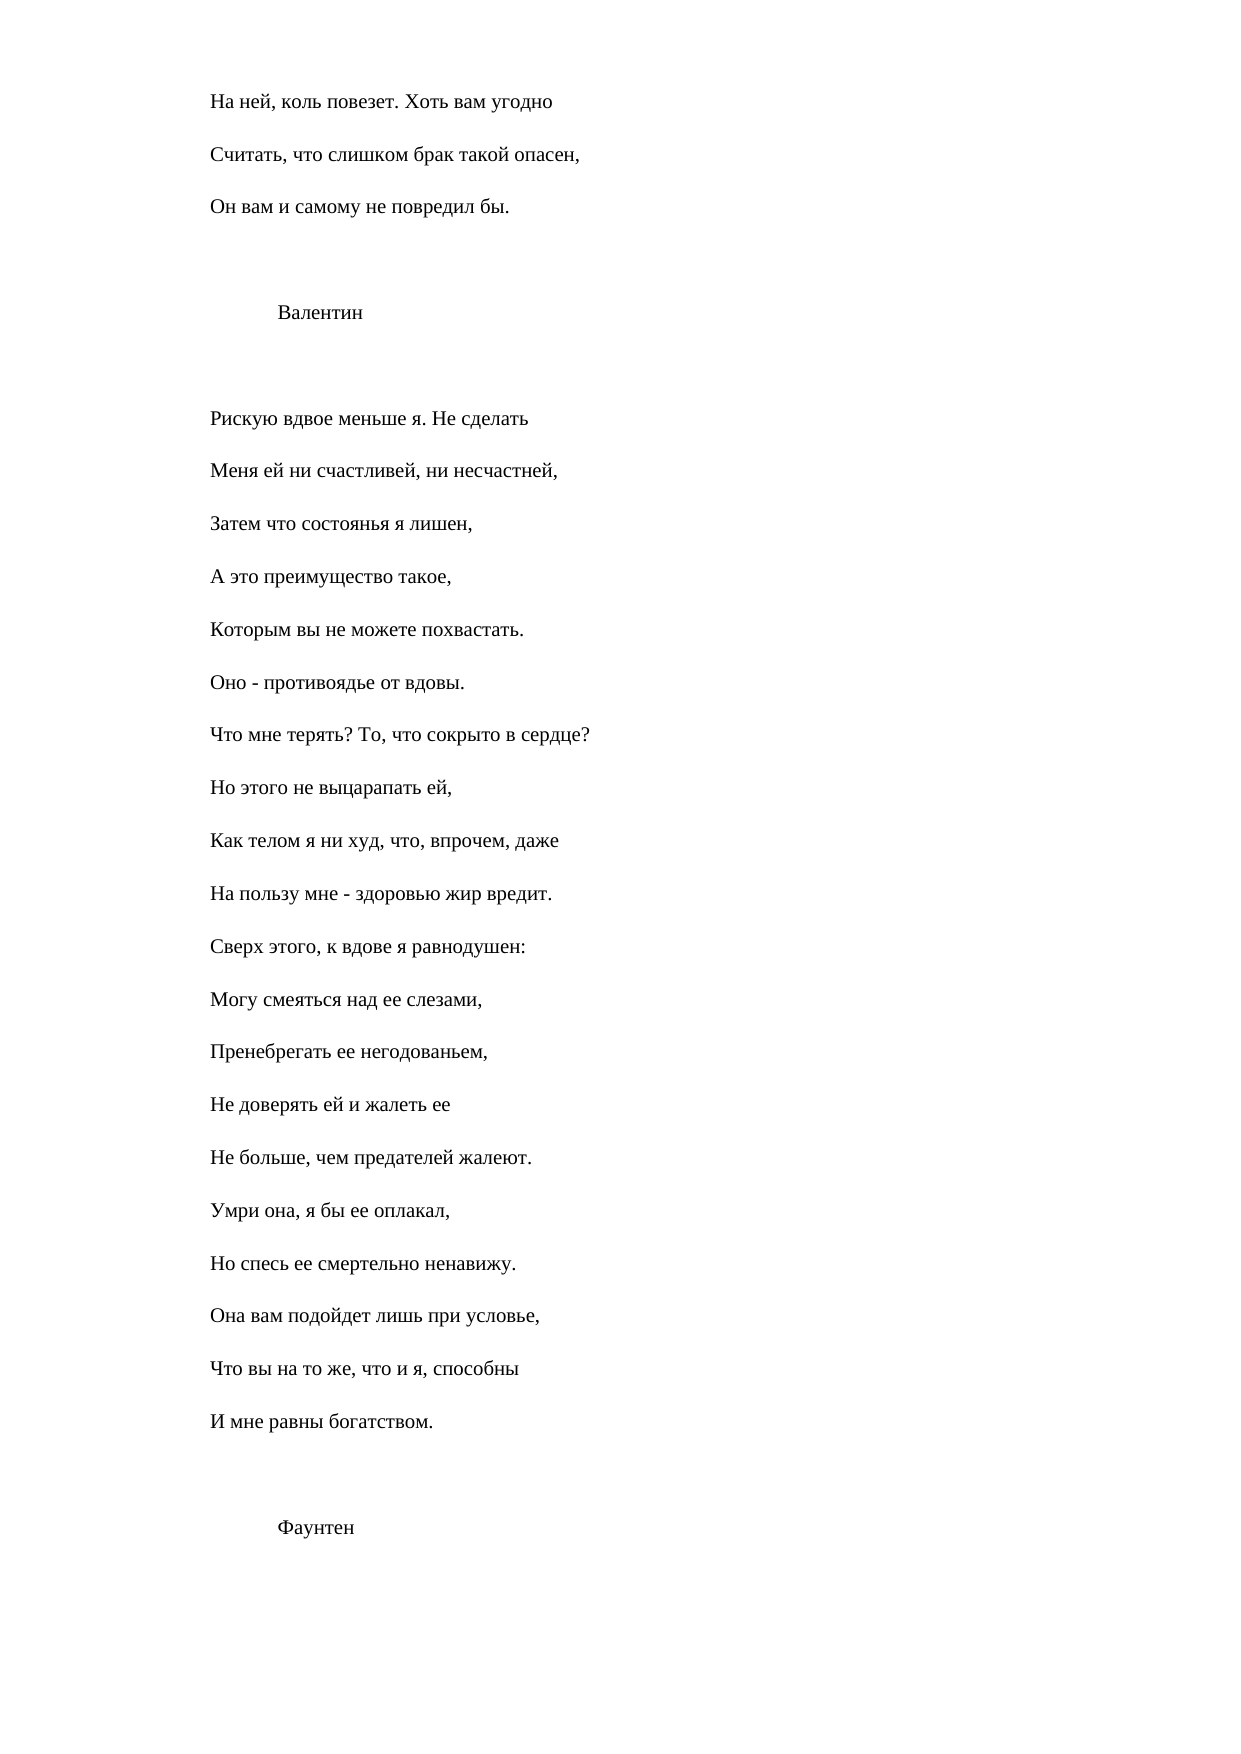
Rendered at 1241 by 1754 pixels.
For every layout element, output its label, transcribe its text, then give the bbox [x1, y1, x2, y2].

text Фаунтен [100, 1514, 1146, 1567]
text На ней, коль повезет. Хоть вам угодно [100, 89, 1146, 141]
text Что мне терять? То, что сокрыто в сердце? [100, 722, 1146, 775]
text Валентин [100, 300, 1146, 353]
text Не доверять ей и жалеть ее [100, 1092, 1146, 1145]
text Что вы на то же, что и я, способны [100, 1356, 1146, 1409]
text Затем что состоянья я лишен, [100, 511, 1146, 564]
text На пользу мне - здоровью жир вредит. [100, 881, 1146, 934]
text Которым вы не можете похвастать. [100, 617, 1146, 669]
text А это преимущество такое, [100, 564, 1146, 617]
text Умри она, я бы ее оплакал, [100, 1198, 1146, 1251]
text Пренебрегать ее негодованьем, [100, 1039, 1146, 1092]
text Оно - противоядье от вдовы. [100, 669, 1146, 722]
text Она вам подойдет лишь при условье, [100, 1303, 1146, 1356]
text Рискую вдвое меньше я. Не сделать [100, 406, 1146, 458]
text Но этого не выцарапать ей, [100, 775, 1146, 828]
text Могу смеяться над ее слезами, [100, 986, 1146, 1039]
text И мне равны богатством. [100, 1409, 1146, 1462]
text Сверх этого, к вдове я равнодушен: [100, 934, 1146, 986]
text Как телом я ни худ, что, впрочем, даже [100, 828, 1146, 881]
text Считать, что слишком брак такой опасен, [100, 141, 1146, 194]
text Но спесь ее смертельно ненавижу. [100, 1251, 1146, 1303]
text Не больше, чем предателей жалеют. [100, 1145, 1146, 1198]
text Он вам и самому не повредил бы. [100, 194, 1146, 247]
text Меня ей ни счастливей, ни несчастней, [100, 458, 1146, 511]
